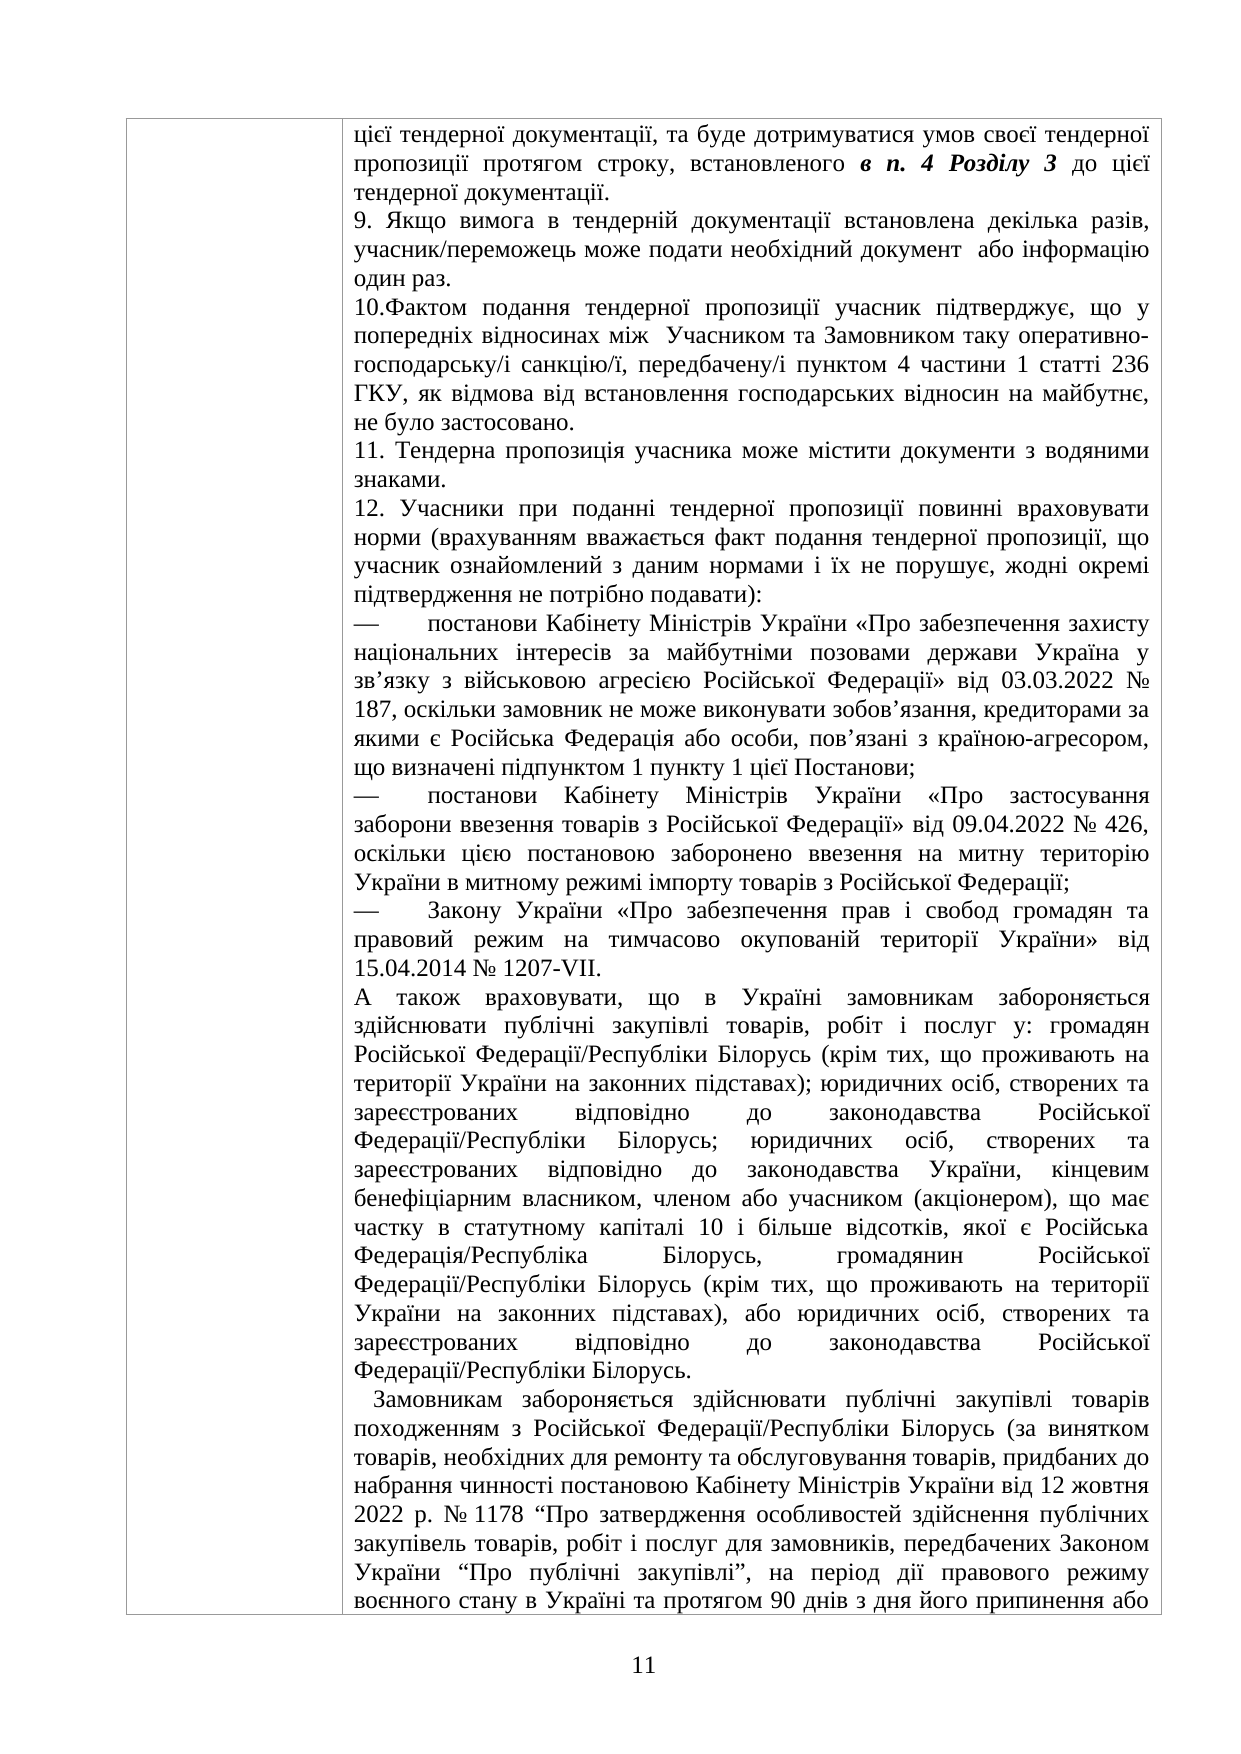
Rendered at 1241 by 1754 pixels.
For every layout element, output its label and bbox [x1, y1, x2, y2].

table_cell [343, 119, 1161, 1614]
table_cell [127, 119, 342, 1614]
